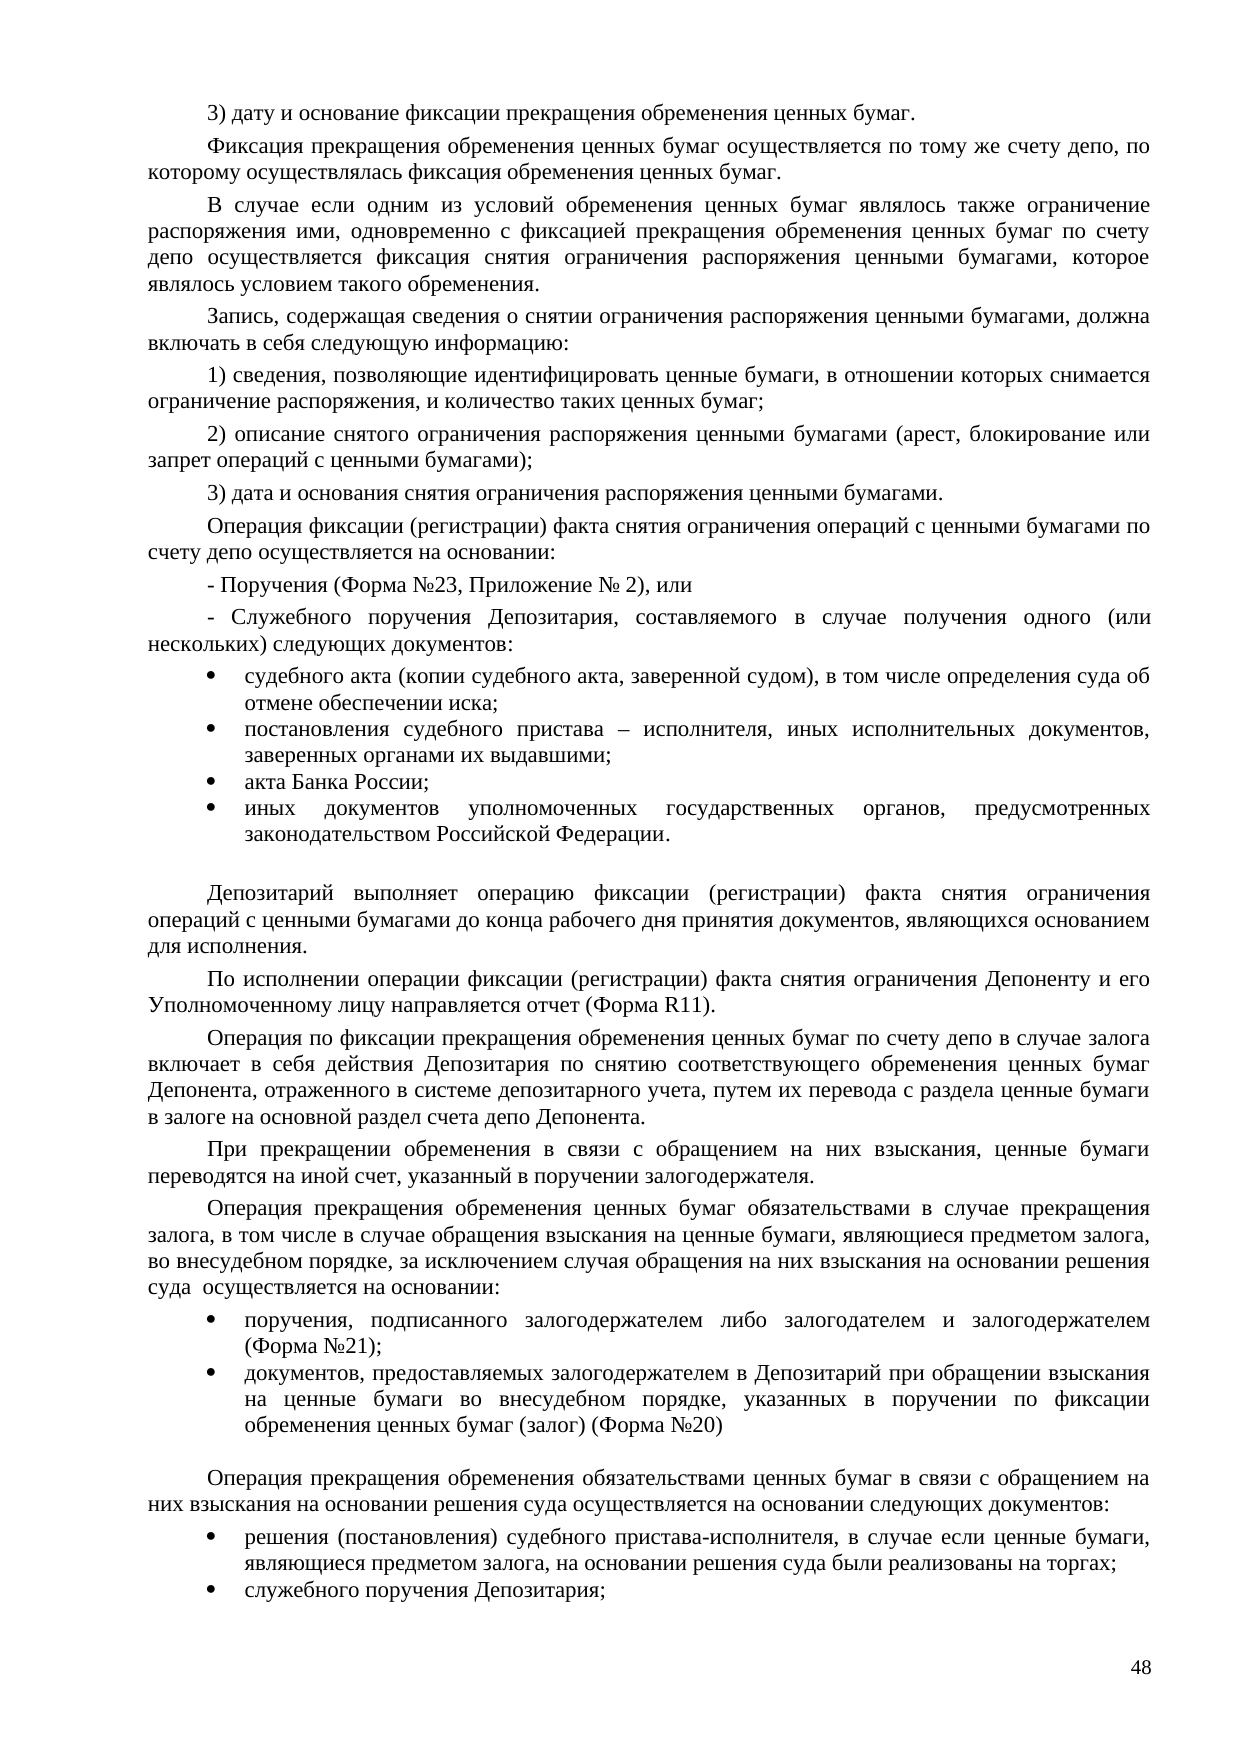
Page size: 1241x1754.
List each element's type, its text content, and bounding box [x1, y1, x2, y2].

list поручения, подписанного залогодержателем либо залогодателем и залогодержателем (Форма №21); [207, 1306, 1152, 1359]
text Фиксация прекращения обременения ценных бумаг осуществляется по тому же счету депо, по которому осуществлялась фиксация обременения ценных бумаг. [148, 132, 1152, 184]
text По исполнении операции фиксации (регистрации) факта снятия ограничения Депоненту и его Уполномоченному лицу направляется отчет (Форма R11). [148, 965, 1152, 1017]
text 3) дата и основания снятия ограничения распоряжения ценными бумагами. [148, 479, 1152, 506]
text В случае если одним из условий обременения ценных бумаг являлось также ограничение распоряжения ими, одновременно с фиксацией прекращения обременения ценных бумаг по счету депо осуществляется фиксация снятия ограничения распоряжения ценными бумагами, которое являлось условием такого обременения. [148, 191, 1152, 296]
text 3) дату и основание фиксации прекращения обременения ценных бумаг. [148, 99, 1152, 125]
text 1) сведения, позволяющие идентифицировать ценные бумаги, в отношении которых снимается ограничение распоряжения, и количество таких ценных бумаг; [148, 361, 1152, 414]
text Операция прекращения обременения обязательствами ценных бумаг в связи с обращением на них взыскания на основании решения суда осуществляется на основании следующих документов: [148, 1464, 1152, 1517]
list документов, предоставляемых залогодержателем в Депозитарий при обращении взыскания на ценные бумаги во внесудебном порядке, указанных в поручении по фиксации обременения ценных бумаг (залог) (Форма №20) [207, 1359, 1152, 1438]
list судебного акта (копии судебного акта, заверенной судом), в том числе определения суда об отмене обеспечении иска; [207, 662, 1152, 715]
text Запись, содержащая сведения о снятии ограничения распоряжения ценными бумагами, должна включать в себя следующую информацию: [148, 302, 1152, 355]
text Операция фиксации (регистрации) факта снятия ограничения операций с ценными бумагами по счету депо осуществляется на основании: [148, 512, 1152, 564]
list иных документов уполномоченных государственных органов, предусмотренных законодательством Российской Федерации. [207, 794, 1152, 847]
text При прекращении обременения в связи с обращением на них взыскания, ценные бумаги переводятся на иной счет, указанный в поручении залогодержателя. [148, 1135, 1152, 1188]
text Операция по фиксации прекращения обременения ценных бумаг по счету депо в случае залога включает в себя действия Депозитария по снятию соответствующего обременения ценных бумаг Депонента, отраженного в системе депозитарного учета, путем их перевода с раздела ценные бумаги в залоге на основной раздел счета депо Депонента. [148, 1024, 1152, 1129]
list решения (постановления) судебного пристава-исполнителя, в случае если ценные бумаги, являющиеся предметом залога, на основании решения суда были реализованы на торгах; [207, 1523, 1152, 1576]
text 2) описание снятого ограничения распоряжения ценными бумагами (арест, блокирование или запрет операций с ценными бумагами); [148, 420, 1152, 473]
text Операция прекращения обременения ценных бумаг обязательствами в случае прекращения залога, в том числе в случае обращения взыскания на ценные бумаги, являющиеся предметом залога, во внесудебном порядке, за исключением случая обращения на них взыскания на основании решения суда осуществляется на основании: [148, 1194, 1152, 1300]
text - Служебного поручения Депозитария, составляемого в случае получения одного (или нескольких) следующих документов: [148, 603, 1152, 656]
list служебного поручения Депозитария; [207, 1576, 1152, 1602]
list акта Банка России; [207, 768, 1152, 794]
text - Поручения (Форма №23, Приложение № 2), или [148, 571, 1152, 597]
text Депозитарий выполняет операцию фиксации (регистрации) факта снятия ограничения операций с ценными бумагами до конца рабочего дня принятия документов, являющихся основанием для исполнения. [148, 879, 1152, 958]
list постановления судебного пристава – исполнителя, иных исполнительных документов, заверенных органами их выдавшими; [207, 715, 1152, 768]
